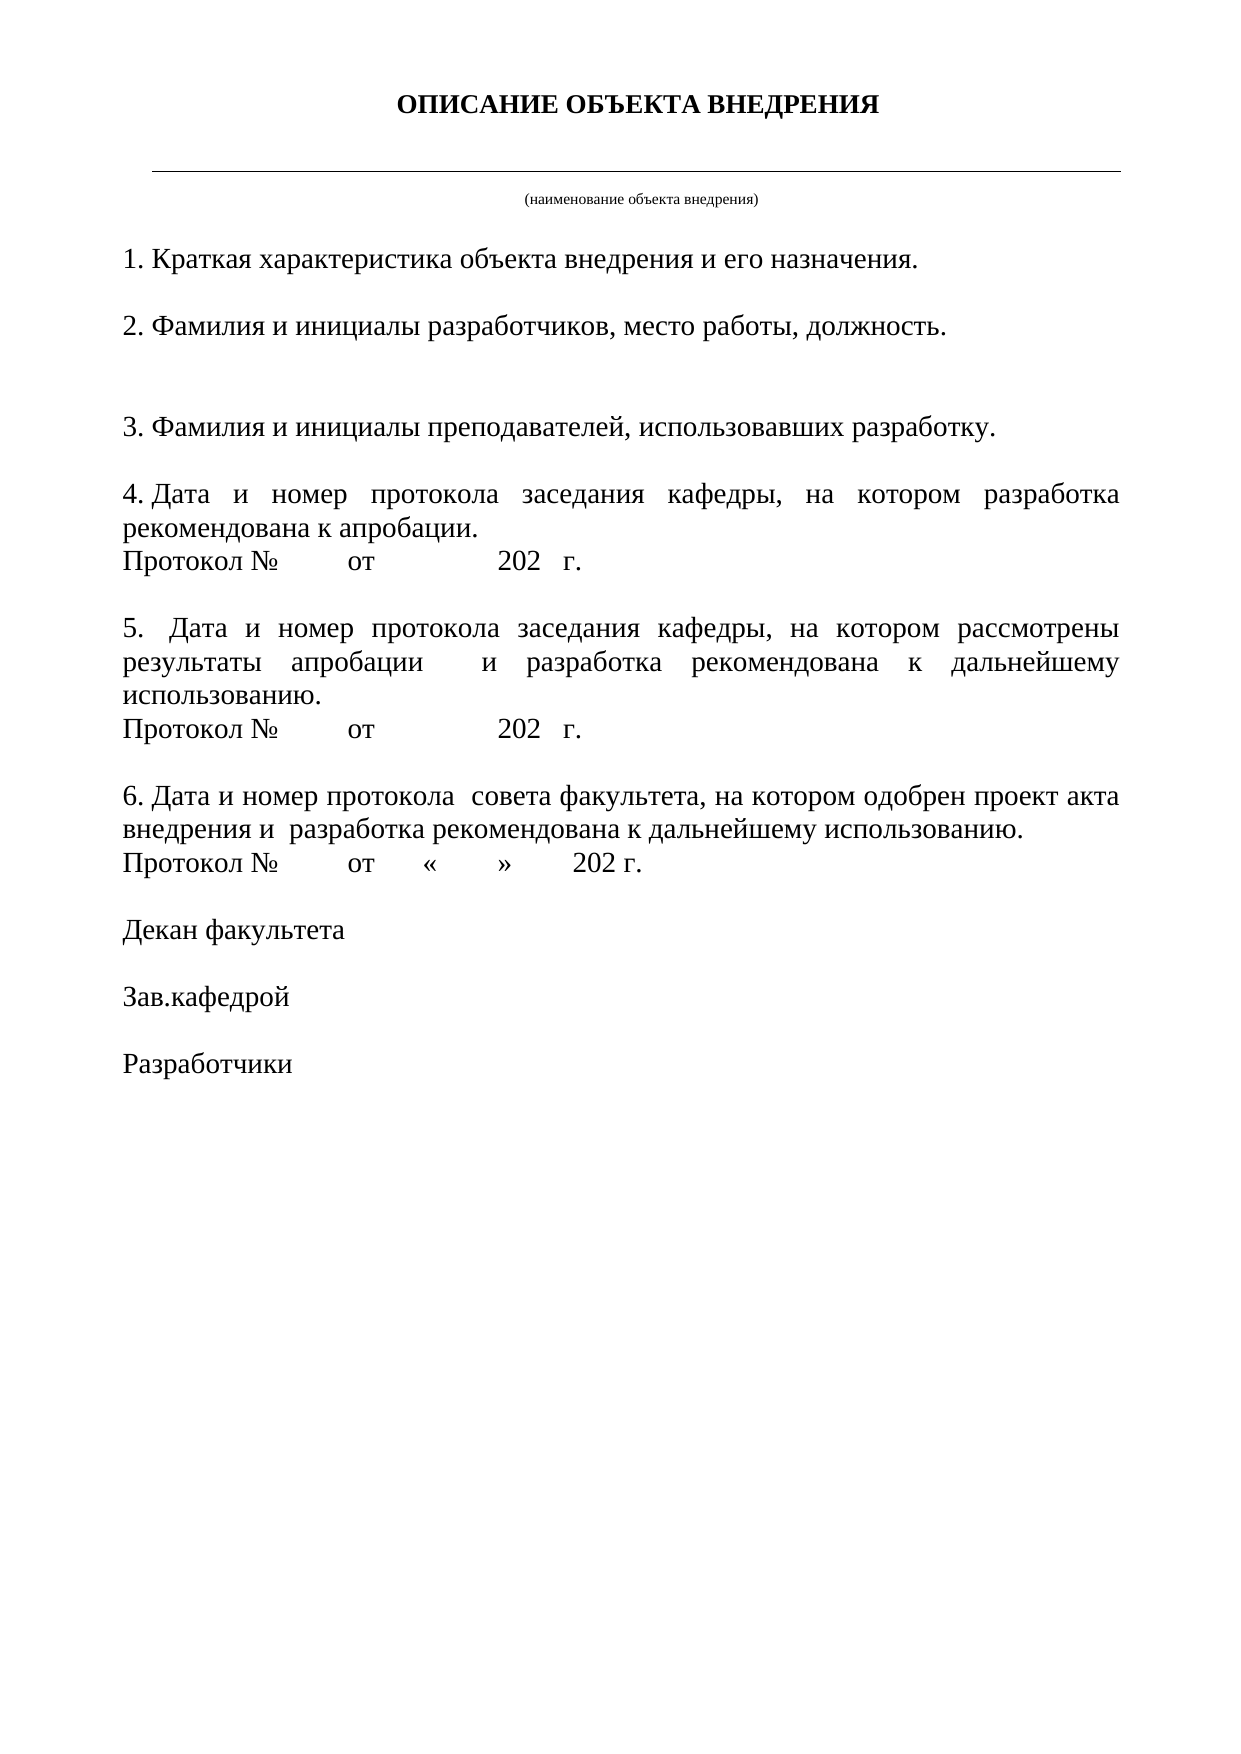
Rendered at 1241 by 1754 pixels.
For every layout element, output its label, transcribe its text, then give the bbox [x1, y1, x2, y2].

text 3. Фамилия и инициалы преподавателей, использовавших разработку. [122, 409, 1121, 443]
text ОПИСАНИЕ ОБЪЕКТА ВНЕДРЕНИЯ [156, 89, 1121, 120]
text Зав.кафедрой [122, 979, 1121, 1013]
text Протокол № от « » 202 г. [122, 845, 1121, 879]
text Протокол № от 202 г. [122, 711, 1121, 744]
text Разработчики [122, 1046, 1121, 1080]
text 2. Фамилия и инициалы разработчиков, место работы, должность. [122, 308, 1121, 342]
text 5. Дата и номер протокола заседания кафедры, на котором рассмотрены результаты апробации и разработка рекомендована к дальнейшему использованию. [122, 610, 1121, 711]
text 6. Дата и номер протокола совета факультета, на котором одобрен проект акта внедрения и разработка рекомендована к дальнейшему использованию. [122, 778, 1121, 845]
text 4. Дата и номер протокола заседания кафедры, на котором разработка рекомендована к апробации. [122, 476, 1121, 543]
text Декан факультета [122, 912, 1121, 946]
text (наименование объекта внедрения) [524, 190, 1121, 208]
text Протокол № от 202 г. [122, 543, 1121, 577]
text 1. Краткая характеристика объекта внедрения и его назначения. [122, 241, 1121, 275]
